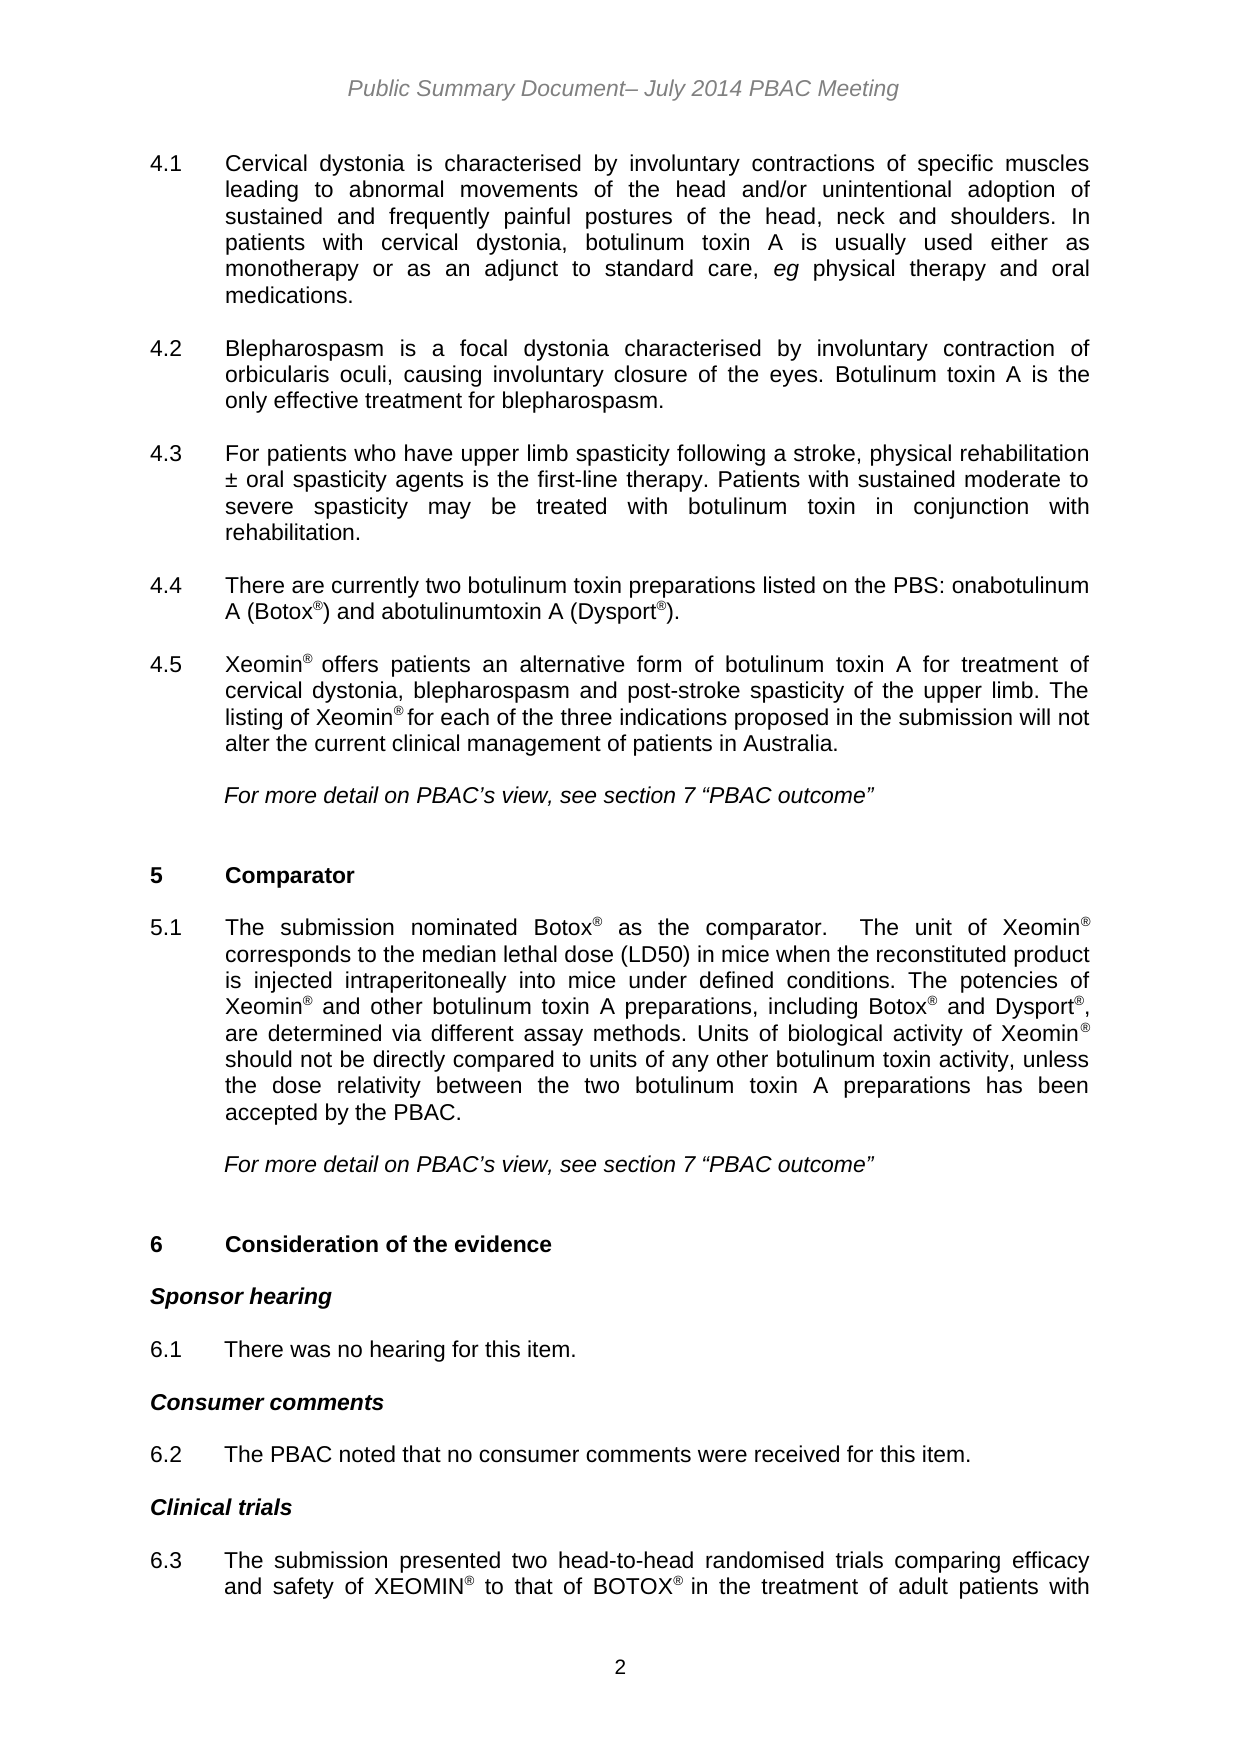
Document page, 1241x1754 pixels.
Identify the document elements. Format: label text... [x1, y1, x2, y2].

list For patients who have upper limb spasticity following a stroke, physical rehabilitation ± oral spasticity agents is the first-line therapy. Patients with sustained moderate to severe spasticity may be treated with botulinum toxin in conjunction with rehabilitation. [150, 440, 1090, 545]
list The submission nominated Botox® as the comparator. The unit of Xeomin® corresponds to the median lethal dose (LD50) in mice when the reconstituted product is injected intraperitoneally into mice under defined conditions. The potencies of Xeomin® and other botulinum toxin A preparations, including Botox® and Dysport®, are determined via different assay methods. Units of biological activity of Xeomin® should not be directly compared to units of any other botulinum toxin activity, unless the dose relativity between the two botulinum toxin A preparations has been accepted by the PBAC. [150, 914, 1090, 1125]
list Consideration of the evidence [150, 1231, 1090, 1257]
text Consumer comments [150, 1389, 1090, 1415]
list Comparator [150, 862, 1090, 888]
text Sponsor hearing [150, 1283, 1090, 1309]
list For more detail on PBAC’s view, see section 7 “PBAC outcome” [224, 1151, 1090, 1178]
list Cervical dystonia is characterised by involuntary contractions of specific muscles leading to abnormal movements of the head and/or unintentional adoption of sustained and frequently painful postures of the head, neck and shoulders. In patients with cervical dystonia, botulinum toxin A is usually used either as monotherapy or as an adjunct to standard care, eg physical therapy and oral medications. [150, 150, 1090, 308]
list Xeomin® offers patients an alternative form of botulinum toxin A for treatment of cervical dystonia, blepharospasm and post-stroke spasticity of the upper limb. The listing of Xeomin® for each of the three indications proposed in the submission will not alter the current clinical management of patients in Australia. [150, 651, 1090, 756]
list There are currently two botulinum toxin preparations listed on the PBS: onabotulinum A (Botox®) and abotulinumtoxin A (Dysport®). [150, 572, 1090, 624]
list The PBAC noted that no consumer comments were received for this item. [150, 1441, 1090, 1468]
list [150, 1547, 1090, 1599]
list Blepharospasm is a focal dystonia characterised by involuntary contraction of orbicularis oculi, causing involuntary closure of the eyes. Botulinum toxin A is the only effective treatment for blepharospasm. [150, 334, 1090, 413]
list For more detail on PBAC’s view, see section 7 “PBAC outcome” [224, 782, 1090, 809]
text Clinical trials [150, 1494, 1090, 1520]
list There was no hearing for this item. [150, 1336, 1090, 1362]
